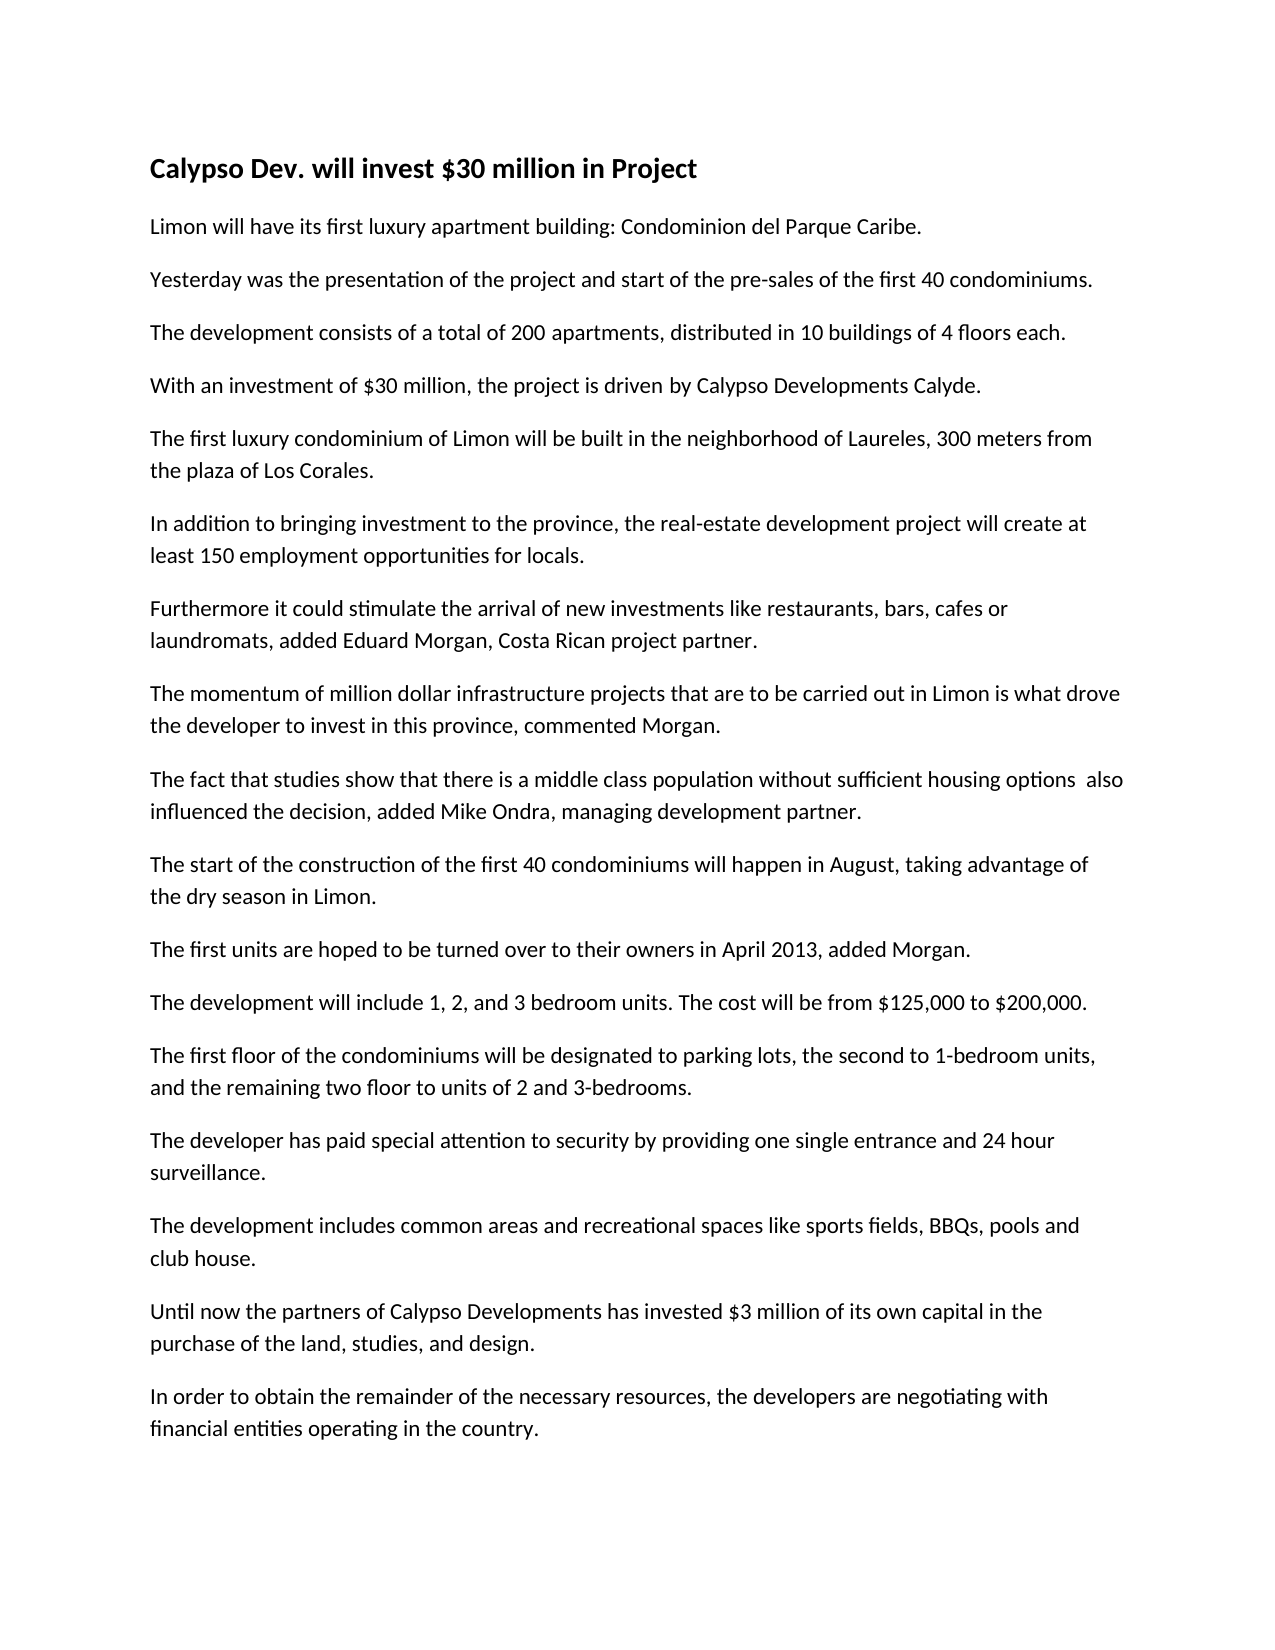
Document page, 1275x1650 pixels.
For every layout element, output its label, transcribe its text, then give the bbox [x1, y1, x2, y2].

text The first units are hoped to be turned over to their owners in April 2013, added Morgan. [150, 935, 1125, 963]
text The development includes common areas and recreational spaces like sports fields, BBQs, pools and club house. [150, 1212, 1125, 1272]
text Yesterday was the presentation of the project and start of the pre-sales of the first 40 condominiums. [150, 265, 1125, 293]
text The developer has paid special attention to security by providing one single entrance and 24 hour surveillance. [150, 1126, 1125, 1187]
text The first luxury condominium of Limon will be built in the neighborhood of Laureles, 300 meters from the plaza of Los Corales. [150, 424, 1125, 484]
text The momentum of million dollar infrastructure projects that are to be carried out in Limon is what drove the developer to invest in this province, commented Morgan. [150, 679, 1125, 740]
text The fact that studies show that there is a middle class population without sufficient housing options also influenced the decision, added Mike Ondra, managing development partner. [150, 765, 1125, 825]
text The start of the construction of the first 40 condominiums will happen in August, taking advantage of the dry season in Limon. [150, 850, 1125, 910]
text The development consists of a total of 200 apartments, distributed in 10 buildings of 4 floors each. [150, 318, 1125, 346]
text Until now the partners of Calypso Developments has invested $3 million of its own capital in the purchase of the land, studies, and design. [150, 1297, 1125, 1357]
text Limon will have its first luxury apartment building: Condominion del Parque Caribe. [150, 212, 1125, 240]
text With an investment of $30 million, the project is driven by Calypso Developments Calyde. [150, 371, 1125, 399]
text The development will include 1, 2, and 3 bedroom units. The cost will be from $125,000 to $200,000. [150, 988, 1125, 1016]
text Calypso Dev. will invest $30 million in Project [150, 150, 1125, 186]
text The first floor of the condominiums will be designated to parking lots, the second to 1-bedroom units, and the remaining two floor to units of 2 and 3-bedrooms. [150, 1041, 1125, 1101]
text In order to obtain the remainder of the necessary resources, the developers are negotiating with financial entities operating in the country. [150, 1382, 1125, 1442]
text Furthermore it could stimulate the arrival of new investments like restaurants, bars, cafes or laundromats, added Eduard Morgan, Costa Rican project partner. [150, 594, 1125, 654]
text In addition to bringing investment to the province, the real-estate development project will create at least 150 employment opportunities for locals. [150, 509, 1125, 569]
